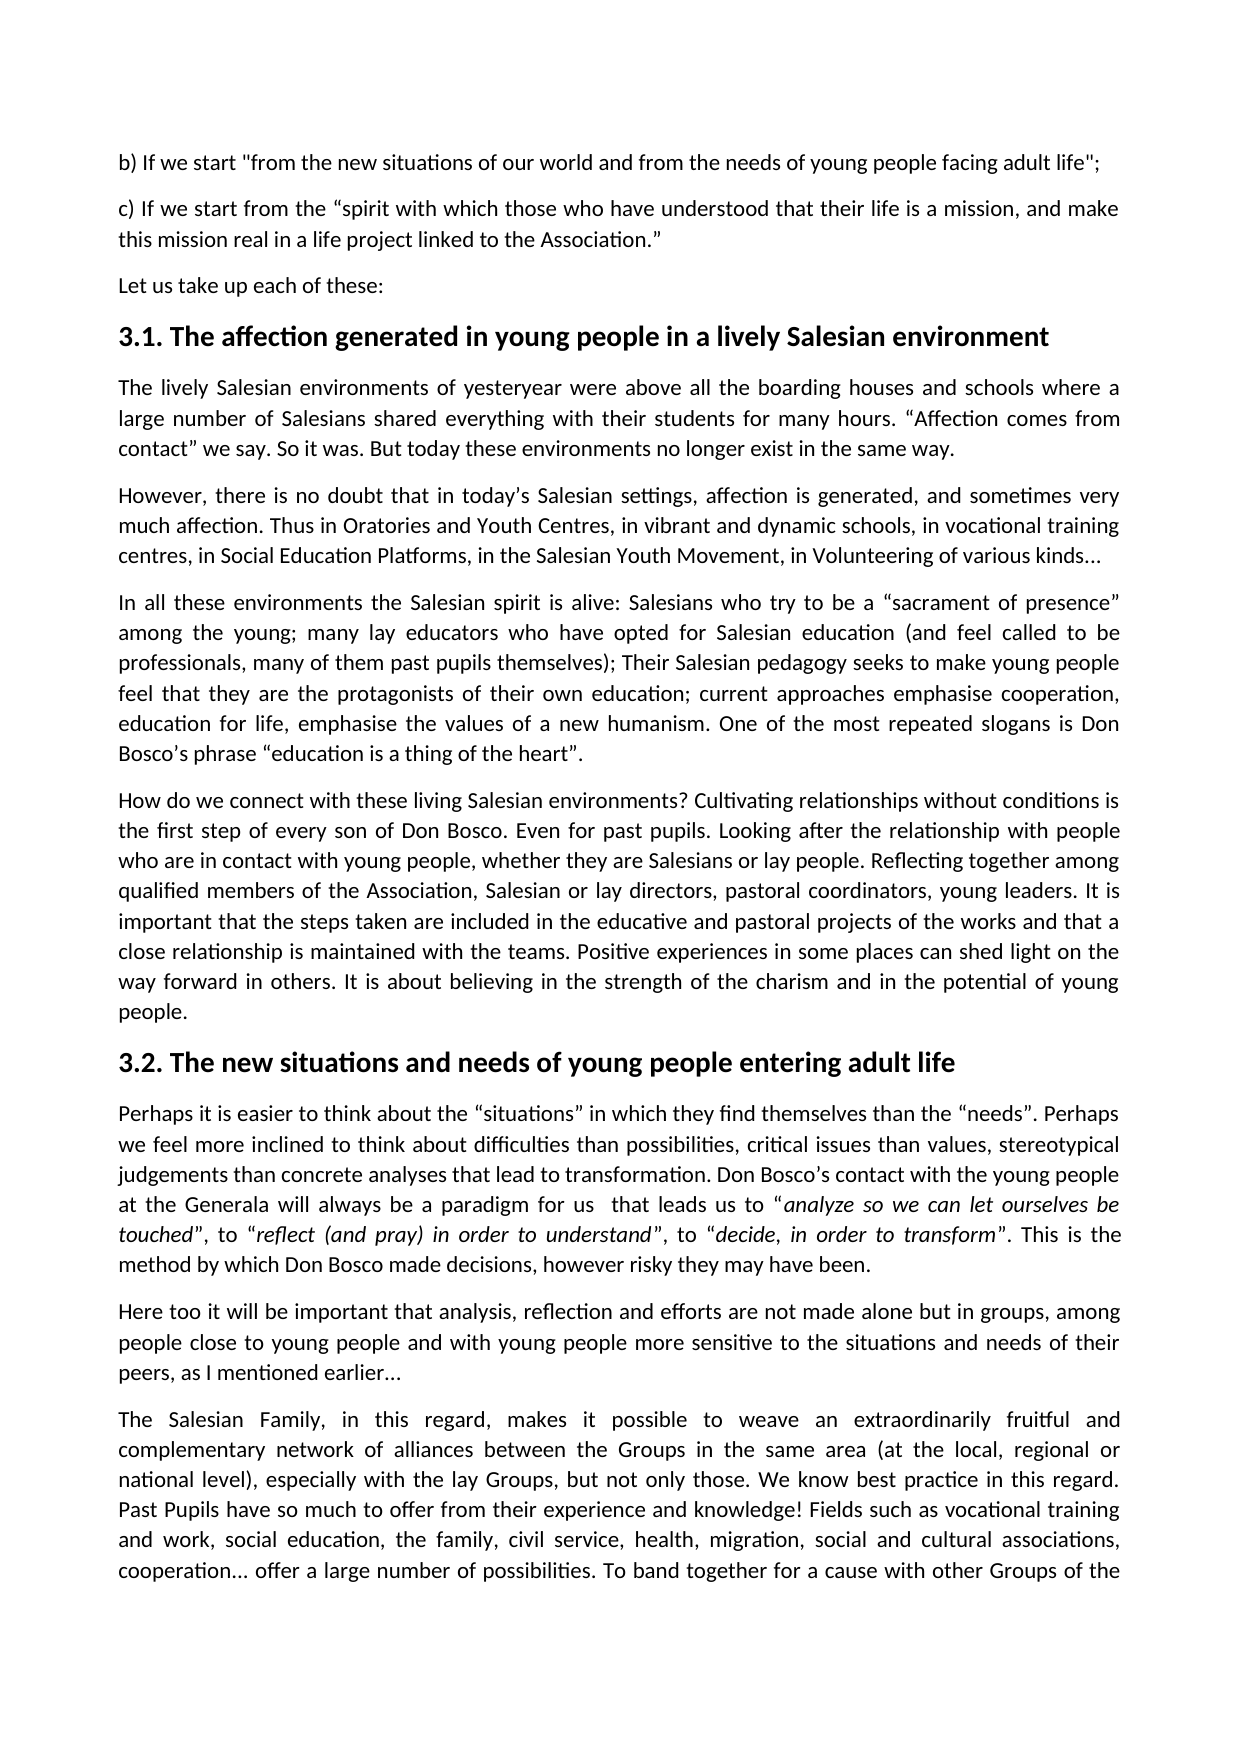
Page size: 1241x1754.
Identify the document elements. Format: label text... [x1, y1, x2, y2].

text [118, 1405, 1122, 1584]
text Perhaps it is easier to think about the “situations” in which they find themselves than the “needs”. Perhaps we feel more inclined to think about difficulties than possibilities, critical issues than values, stereotypical judgements than concrete analyses that lead to transformation. Don Bosco’s contact with the young people at the Generala will always be a paradigm for us that leads us to “analyze so we can let ourselves be touched”, to “reflect (and pray) in order to understand”, to “decide, in order to transform”. This is the method by which Don Bosco made decisions, however risky they may have been. [118, 1099, 1122, 1278]
text 3.2. The new situations and needs of young people entering adult life [118, 1044, 1122, 1080]
text Let us take up each of these: [118, 272, 1122, 299]
text Here too it will be important that analysis, reflection and efforts are not made alone but in groups, among people close to young people and with young people more sensitive to the situations and needs of their peers, as I mentioned earlier... [118, 1297, 1122, 1386]
text b) If we start "from the new situations of our world and from the needs of young people facing adult life"; [118, 148, 1122, 176]
text In all these environments the Salesian spirit is alive: Salesians who try to be a “sacrament of presence” among the young; many lay educators who have opted for Salesian education (and feel called to be professionals, many of them past pupils themselves); Their Salesian pedagogy seeks to make young people feel that they are the protagonists of their own education; current approaches emphasise cooperation, education for life, emphasise the values of a new humanism. One of the most repeated slogans is Don Bosco’s phrase “education is a thing of the heart”. [118, 588, 1122, 767]
text The lively Salesian environments of yesteryear were above all the boarding houses and schools where a large number of Salesians shared everything with their students for many hours. “Affection comes from contact” we say. So it was. But today these environments no longer exist in the same way. [118, 373, 1122, 462]
text c) If we start from the “spirit with which those who have understood that their life is a mission, and make this mission real in a life project linked to the Association.” [118, 194, 1122, 253]
text How do we connect with these living Salesian environments? Cultivating relationships without conditions is the first step of every son of Don Bosco. Even for past pupils. Looking after the relationship with people who are in contact with young people, whether they are Salesians or lay people. Reflecting together among qualified members of the Association, Salesian or lay directors, pastoral coordinators, young leaders. It is important that the steps taken are included in the educative and pastoral projects of the works and that a close relationship is maintained with the teams. Positive experiences in some places can shed light on the way forward in others. It is about believing in the strength of the charism and in the potential of young people. [118, 786, 1122, 1026]
text 3.1. The affection generated in young people in a lively Salesian environment [118, 318, 1122, 354]
text However, there is no doubt that in today’s Salesian settings, affection is generated, and sometimes very much affection. Thus in Oratories and Youth Centres, in vibrant and dynamic schools, in vocational training centres, in Social Education Platforms, in the Salesian Youth Movement, in Volunteering of various kinds... [118, 481, 1122, 569]
